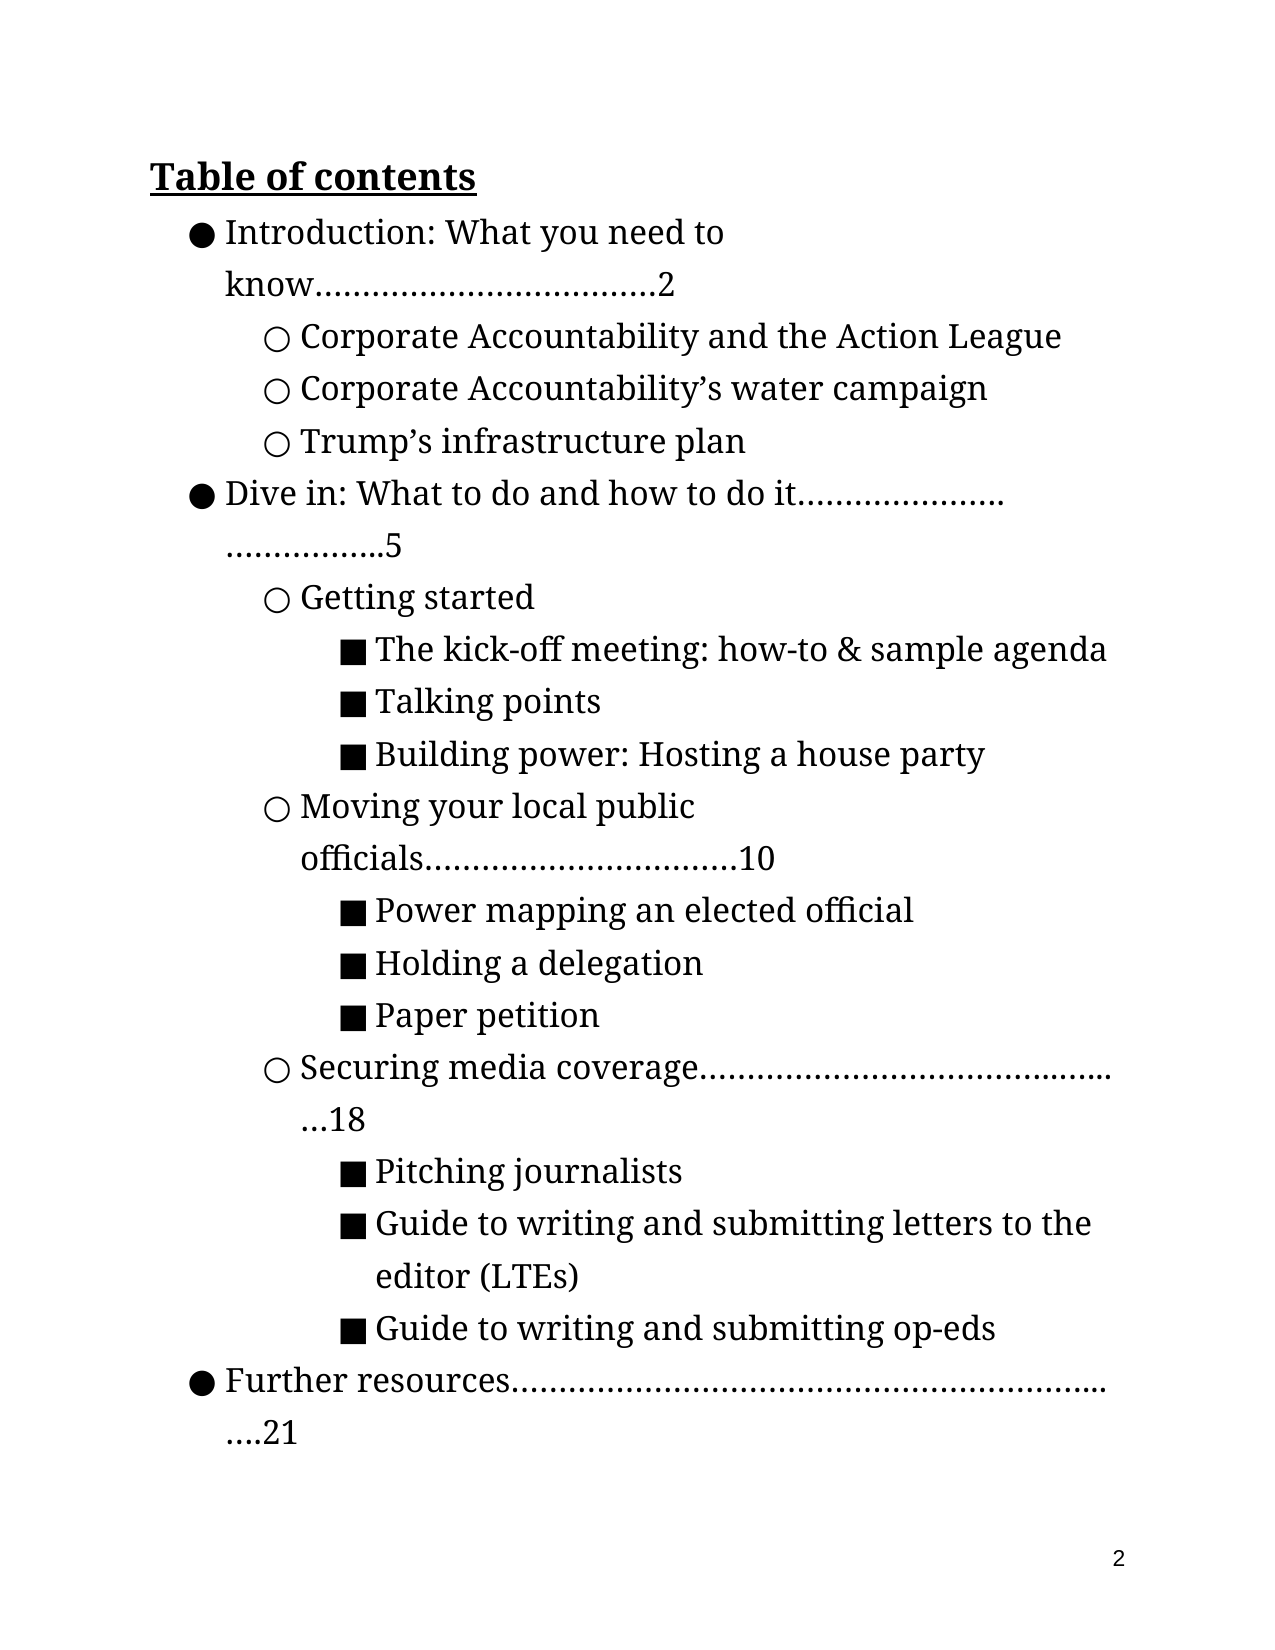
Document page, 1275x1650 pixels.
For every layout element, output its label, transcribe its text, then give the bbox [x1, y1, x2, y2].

list Paper petition [337, 991, 1125, 1037]
list Securing media coverage………………………………..…...…18 [262, 1044, 1125, 1141]
list Guide to writing and submitting letters to the editor (LTEs) [337, 1200, 1125, 1298]
list Talking points [337, 678, 1125, 724]
list Holding a delegation [337, 939, 1125, 985]
list Pitching journalists [337, 1148, 1125, 1193]
list Building power: Hosting a house party [337, 731, 1125, 776]
list Trump’s infrastructure plan [262, 417, 1125, 463]
list Dive in: What to do and how to do it………………….……………..5 [187, 469, 1125, 567]
text Table of contents [150, 150, 1125, 201]
list Moving your local public officials……………………………10 [262, 783, 1125, 880]
list Getting started [262, 574, 1125, 619]
list Introduction: What you need to know………………………………2 [187, 209, 1125, 306]
list Corporate Accountability’s water campaign [262, 365, 1125, 411]
list Power mapping an elected official [337, 887, 1125, 932]
list Further resources……………………………………………………...….21 [187, 1357, 1125, 1454]
list The kick-off meeting: how-to & sample agenda [337, 626, 1125, 672]
list Guide to writing and submitting op-eds [337, 1304, 1125, 1350]
list Corporate Accountability and the Action League [262, 313, 1125, 358]
